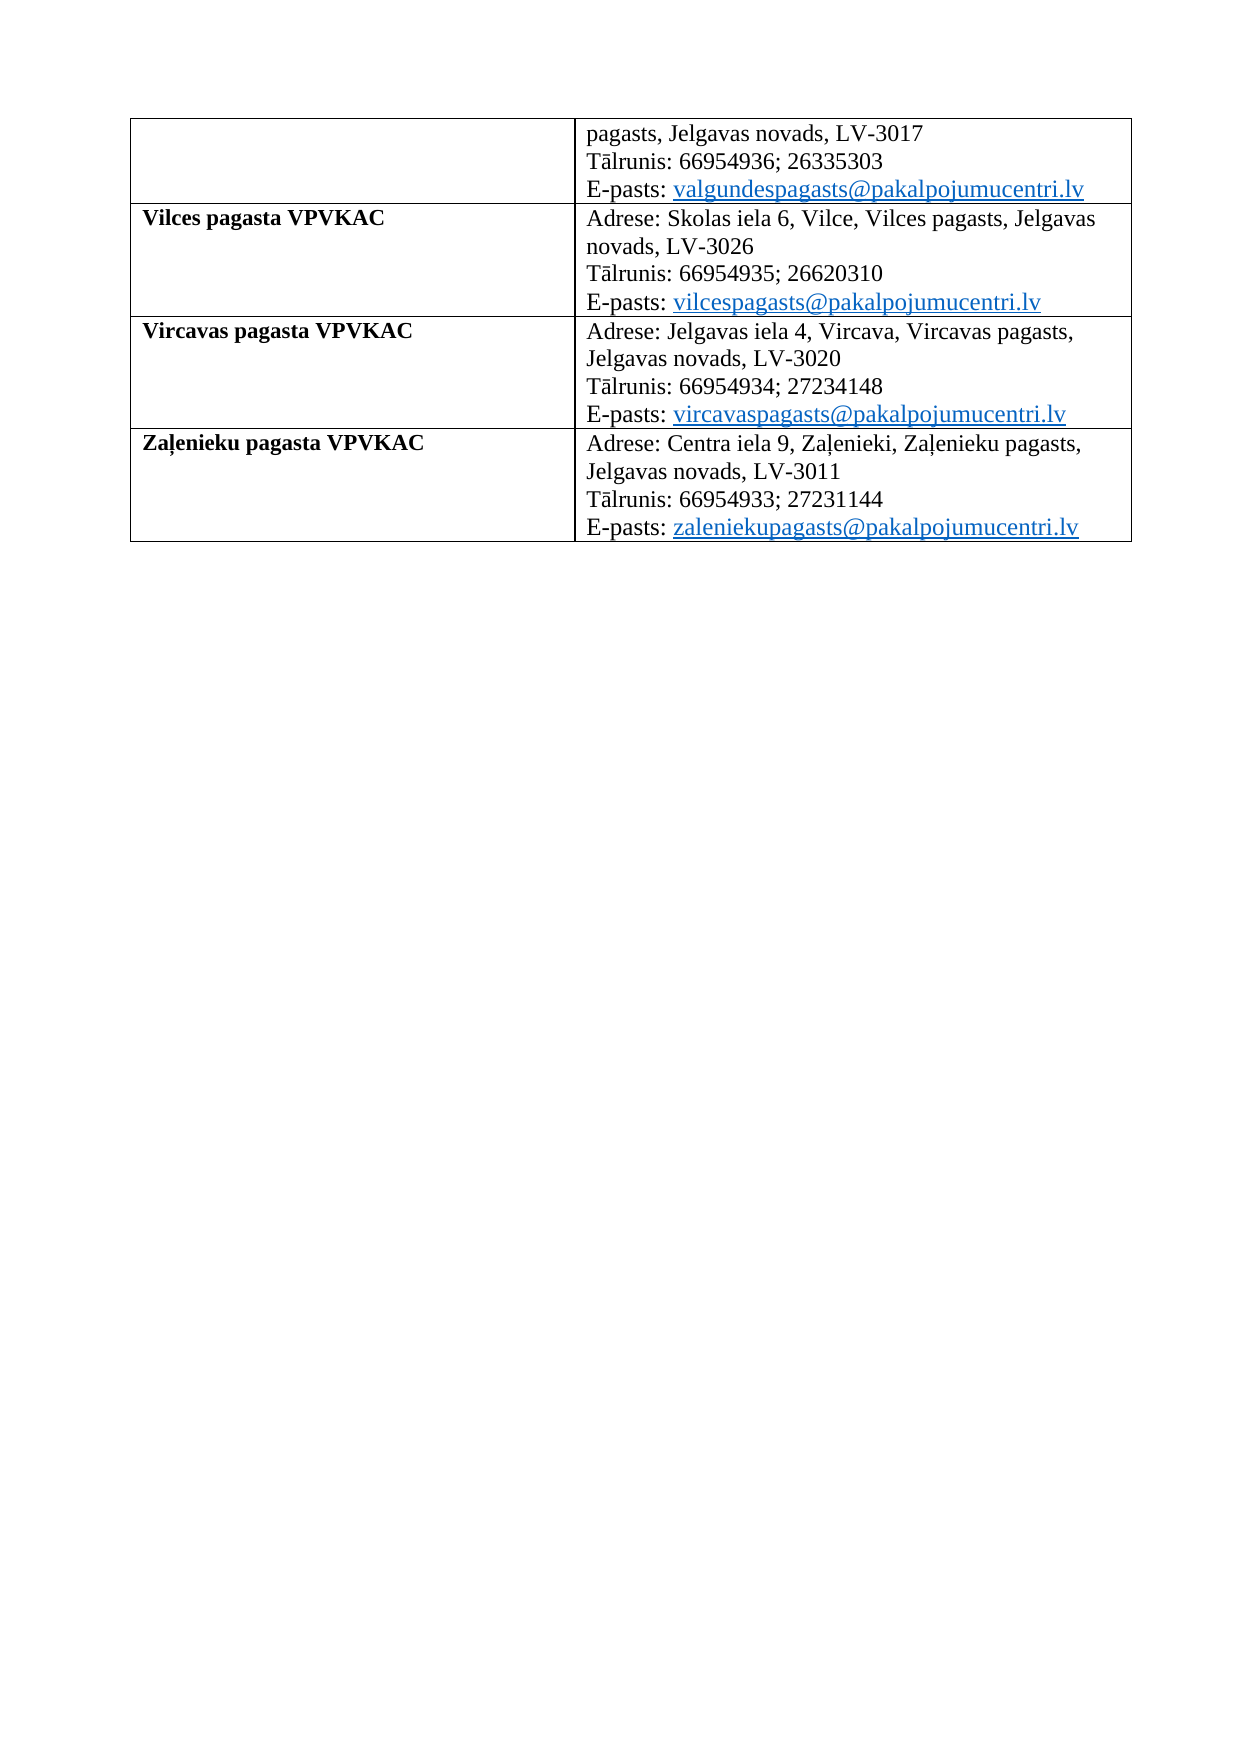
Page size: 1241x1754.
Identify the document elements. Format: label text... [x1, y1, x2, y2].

table_cell Adrese: Jelgavas iela 4, Vircava, Vircavas pagasts, Jelgavas novads, LV-3020 Tālrunis: 66954934; 27234148 E-pasts: vircavaspagasts@pakalpojumucentri.lv [576, 317, 1131, 428]
table_cell Vilces pagasta VPVKAC [131, 204, 574, 316]
table_cell Adrese: Centra iela 9, Zaļenieki, Zaļenieku pagasts, Jelgavas novads, LV-3011 Tālrunis: 66954933; 27231144 E-pasts: zaleniekupagasts@pakalpojumucentri.lv [576, 429, 1131, 541]
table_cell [131, 119, 574, 203]
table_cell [576, 119, 1131, 203]
table_cell Adrese: Skolas iela 6, Vilce, Vilces pagasts, Jelgavas novads, LV-3026 Tālrunis: 66954935; 26620310 E-pasts: vilcespagasts@pakalpojumucentri.lv [576, 204, 1131, 316]
table_cell Zaļenieku pagasta VPVKAC [131, 429, 574, 541]
table_cell Vircavas pagasta VPVKAC [131, 317, 574, 428]
